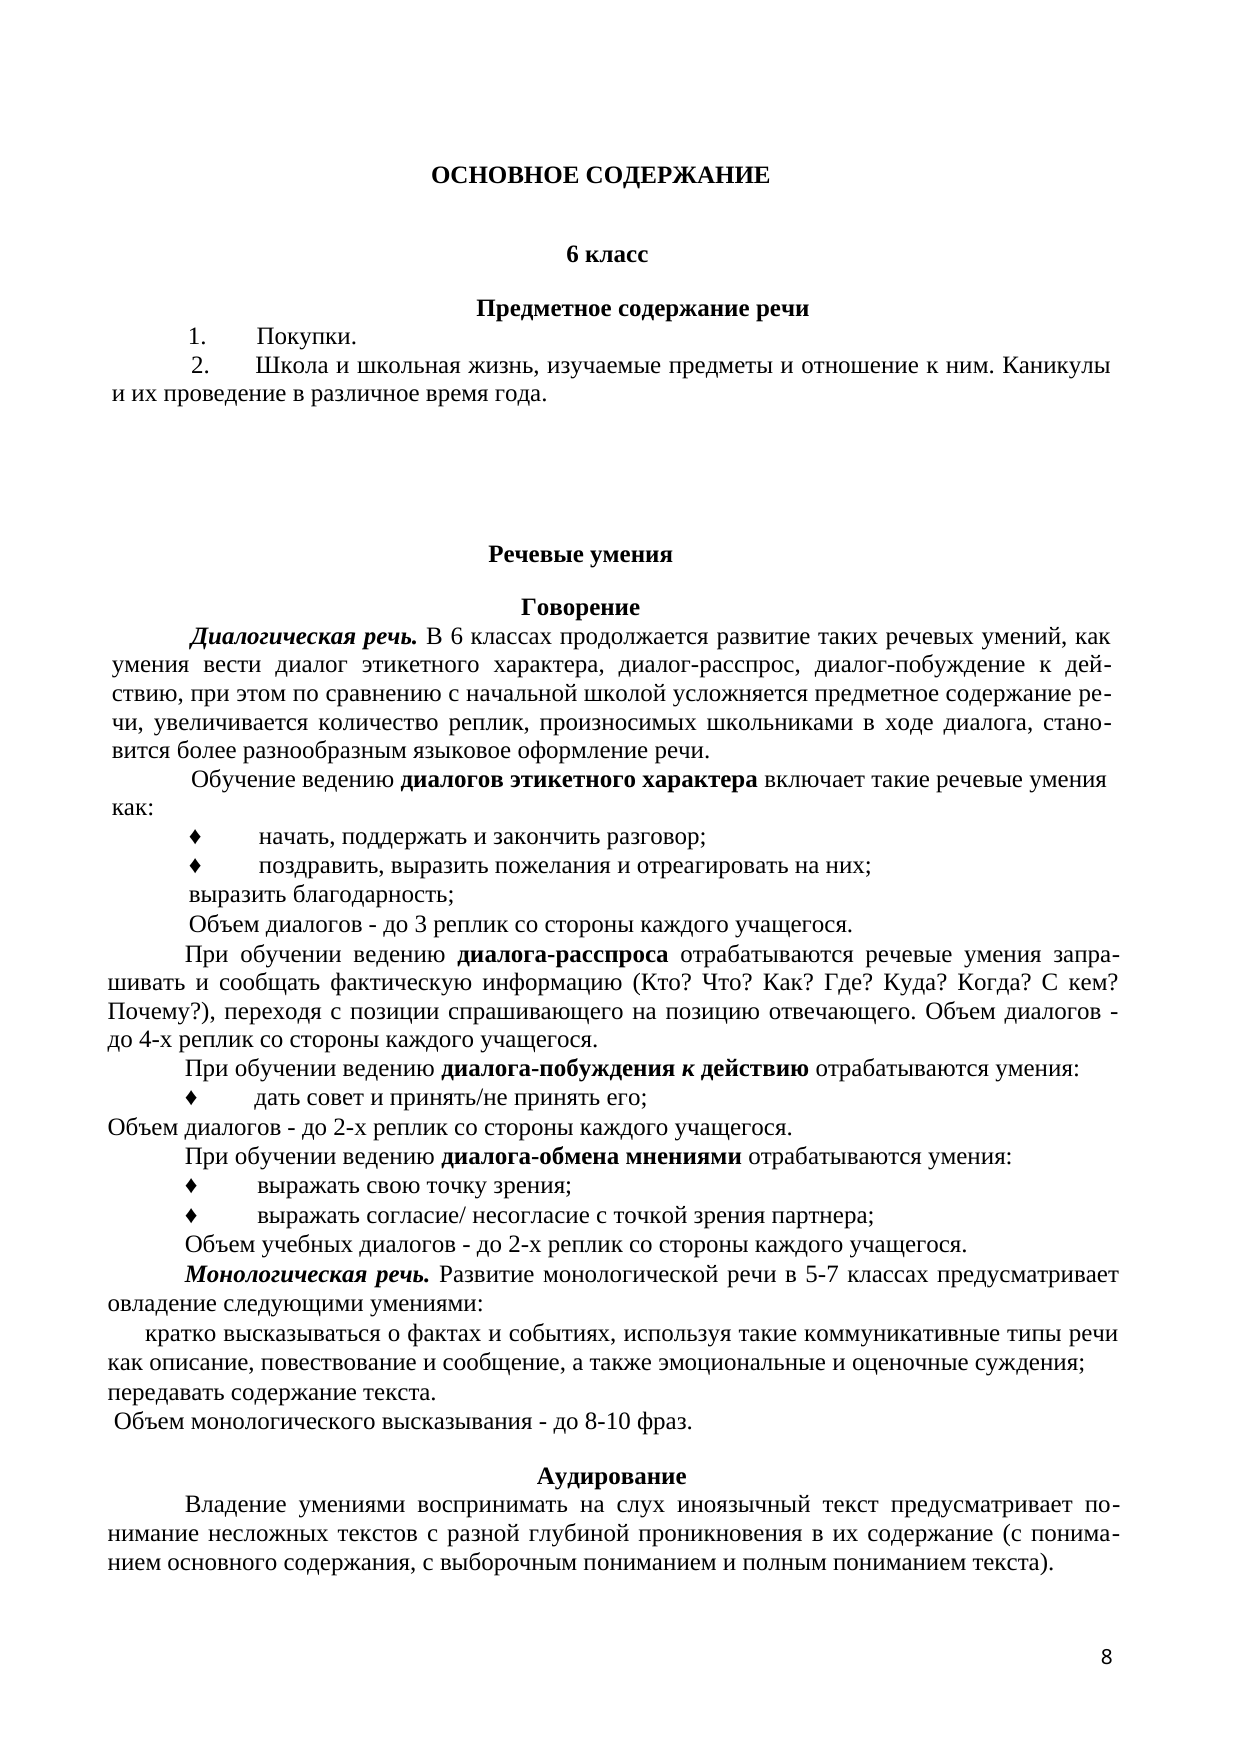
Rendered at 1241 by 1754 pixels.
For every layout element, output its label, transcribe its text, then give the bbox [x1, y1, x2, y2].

text выразить благодарность; [189, 879, 1122, 909]
text Речевые умения [107, 539, 1053, 568]
text Владение умениями воспринимать на слух иноязычный текст предусматривает понимание несложных текстов с разной глубиной проникновения в их содержание (с пониманием основного содержания, с выборочным пониманием и полным пониманием текста). [107, 1490, 1120, 1576]
text Обучение ведению диалогов этикетного характера включает такие речевые умения [112, 764, 1122, 793]
text ОСНОВНОЕ СОДЕРЖАНИЕ [107, 161, 805, 189]
text передавать содержание текста. [107, 1377, 953, 1406]
text Монологическая речь. Развитие монологической речи в 5-7 классах предусматривает овладение следующими умениями: [107, 1259, 1120, 1318]
text Аудирование [537, 1461, 1122, 1490]
text Объем диалогов - до 3 реплик со стороны каждого учащегося. [189, 909, 1122, 938]
list выражать согласие/ несогласие с точкой зрения партнера; [184, 1200, 1122, 1229]
text как: [112, 793, 1122, 821]
list начать, поддержать и закончить разговор; [189, 821, 1122, 850]
list выражать свою точку зрения; [184, 1170, 1122, 1200]
list поздравить, выразить пожелания и отреагировать на них; [189, 850, 1122, 879]
text Предметное содержание речи [476, 293, 1122, 322]
text Говорение [107, 593, 1053, 622]
text Объем монологического высказывания - до 8-10 фраз. [107, 1406, 953, 1436]
text 1. Покупки. [107, 322, 1112, 350]
list Школа и школьная жизнь, изучаемые предметы и отношение к ним. Каникулы и их проведение в различное время года. [112, 350, 1112, 407]
text кратко высказываться о фактах и событиях, используя такие коммуникативные типы речи как описание, повествование и сообщение, а также эмоциональные и оценочные суждения; [107, 1318, 1120, 1377]
text 6 класс [107, 240, 805, 268]
text При обучении ведению диалога-обмена мнениями отрабатываются умения: [184, 1141, 1122, 1170]
text При обучении ведению диалога-расспроса отрабатываются речевые умения запрашивать и сообщать фактическую информацию (Кто? Что? Как? Где? Куда? Когда? С кем? Почему?), переходя с позиции спрашивающего на позицию отвечающего. Объем диалогов - до 4-х реплик со стороны каждого учащегося. [107, 939, 1120, 1053]
text Диалогическая речь. В 6 классах продолжается развитие таких речевых умений, как умения вести диалог этикетного характера, диалог-расспрос, диалог-побуждение к действию, при этом по сравнению с начальной школой усложняется предметное содержание речи, увеличивается количество реплик, произносимых школьниками в ходе диалога, становится более разнообразным языковое оформление речи. [112, 622, 1112, 764]
list дать совет и принять/не принять его; [184, 1082, 1122, 1111]
text Объем диалогов - до 2-х реплик со стороны каждого учащегося. [107, 1111, 1122, 1141]
text При обучении ведению диалога-побуждения к действию отрабатываются умения: [184, 1053, 1122, 1082]
text Объем учебных диалогов - до 2-х реплик со стороны каждого учащегося. [184, 1229, 1122, 1259]
